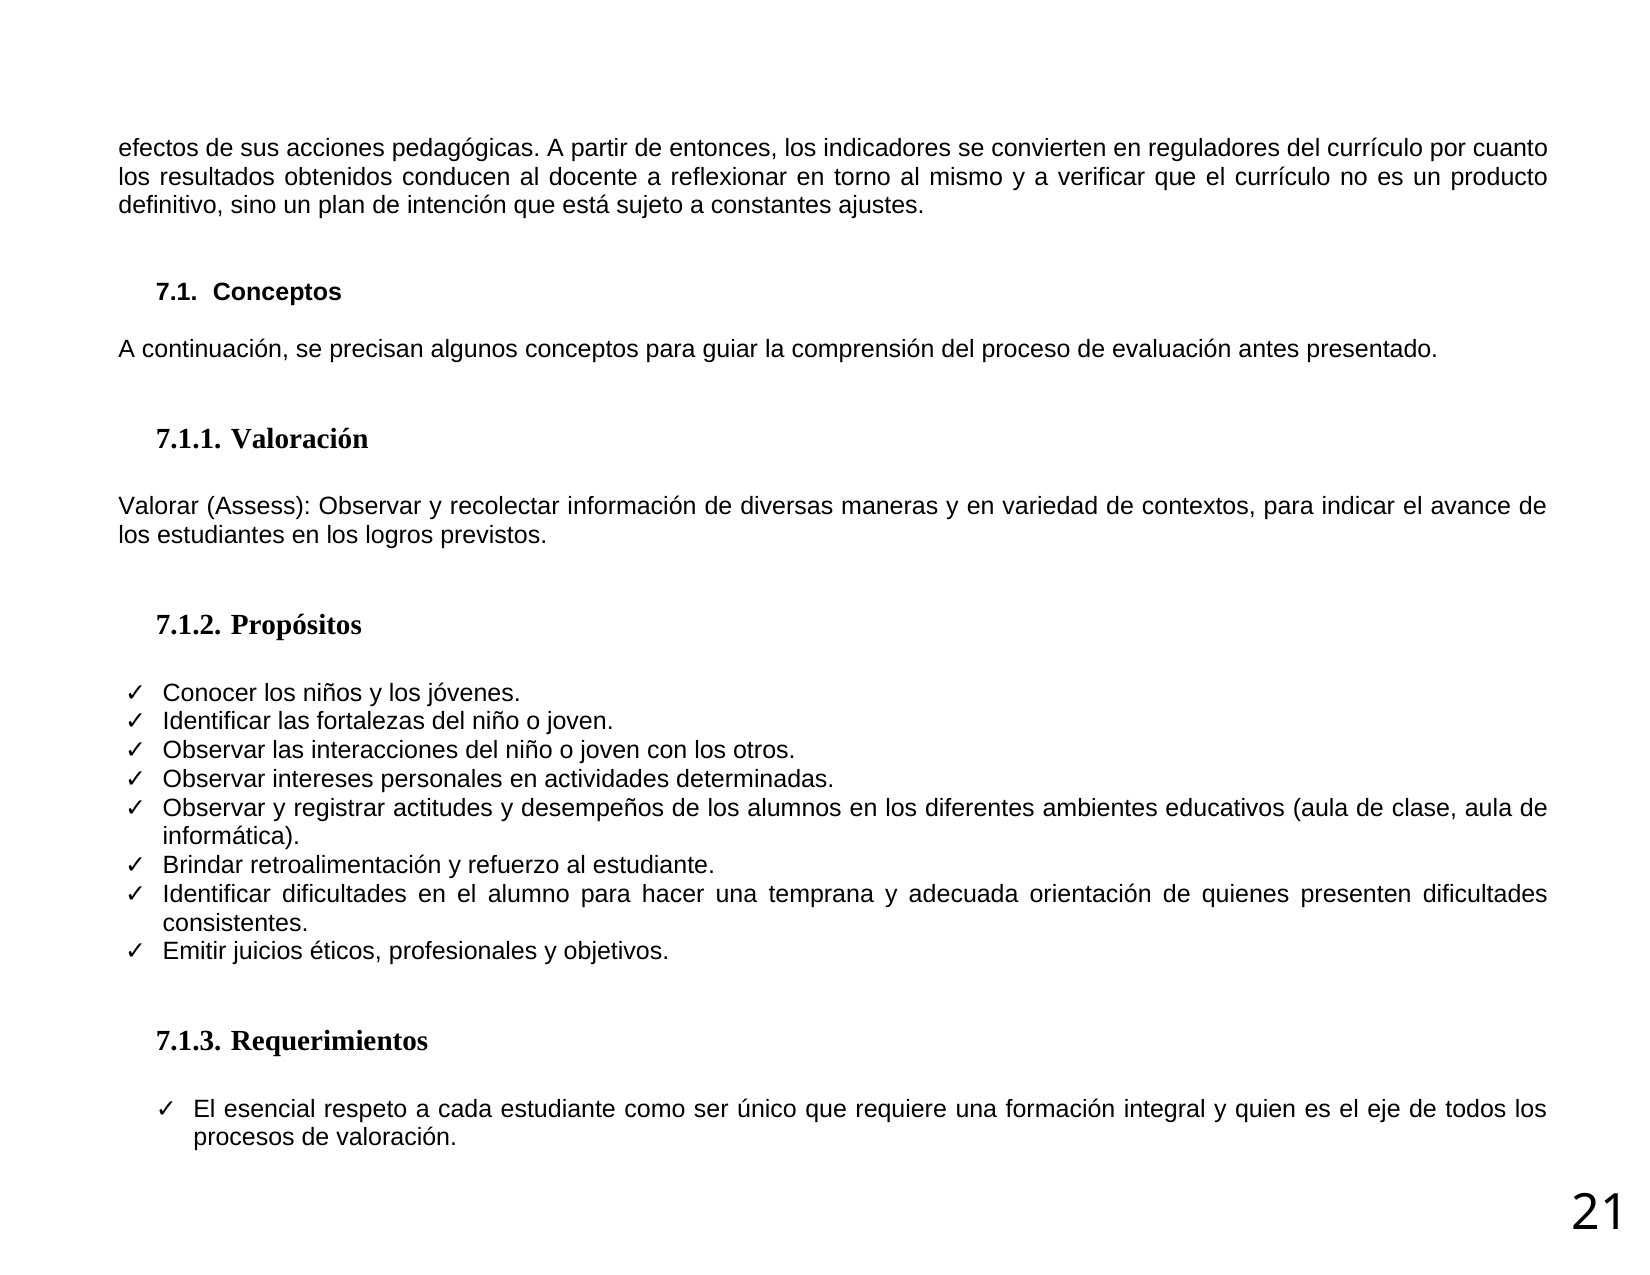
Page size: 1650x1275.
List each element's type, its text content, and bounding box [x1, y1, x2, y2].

subtitle Conceptos [156, 277, 1550, 305]
subtitle Valoración [156, 421, 1550, 454]
list Observar las interacciones del niño o joven con los otros. [125, 735, 1550, 764]
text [118, 133, 1550, 219]
list Identificar las fortalezas del niño o joven. [125, 706, 1550, 735]
list Conocer los niños y los jóvenes. [125, 677, 1550, 706]
list El esencial respeto a cada estudiante como ser único que requiere una formación integral y quien es el eje de todos los procesos de valoración. [156, 1093, 1550, 1151]
list Identificar dificultades en el alumno para hacer una temprana y adecuada orientación de quienes presenten dificultades consistentes. [125, 879, 1550, 936]
list Observar y registrar actitudes y desempeños de los alumnos en los diferentes ambientes educativos (aula de clase, aula de informática). [125, 792, 1550, 850]
list Emitir juicios éticos, profesionales y objetivos. [125, 936, 1550, 965]
list Observar intereses personales en actividades determinadas. [125, 764, 1550, 792]
list Brindar retroalimentación y refuerzo al estudiante. [125, 850, 1550, 879]
subtitle Propósitos [156, 607, 1550, 640]
text A continuación, se precisan algunos conceptos para guiar la comprensión del proceso de evaluación antes presentado. [118, 334, 1550, 363]
text Valorar (Assess): Observar y recolectar información de diversas maneras y en variedad de contextos, para indicar el avance de los estudiantes en los logros previstos. [118, 491, 1550, 549]
subtitle Requerimientos [156, 1023, 1550, 1056]
